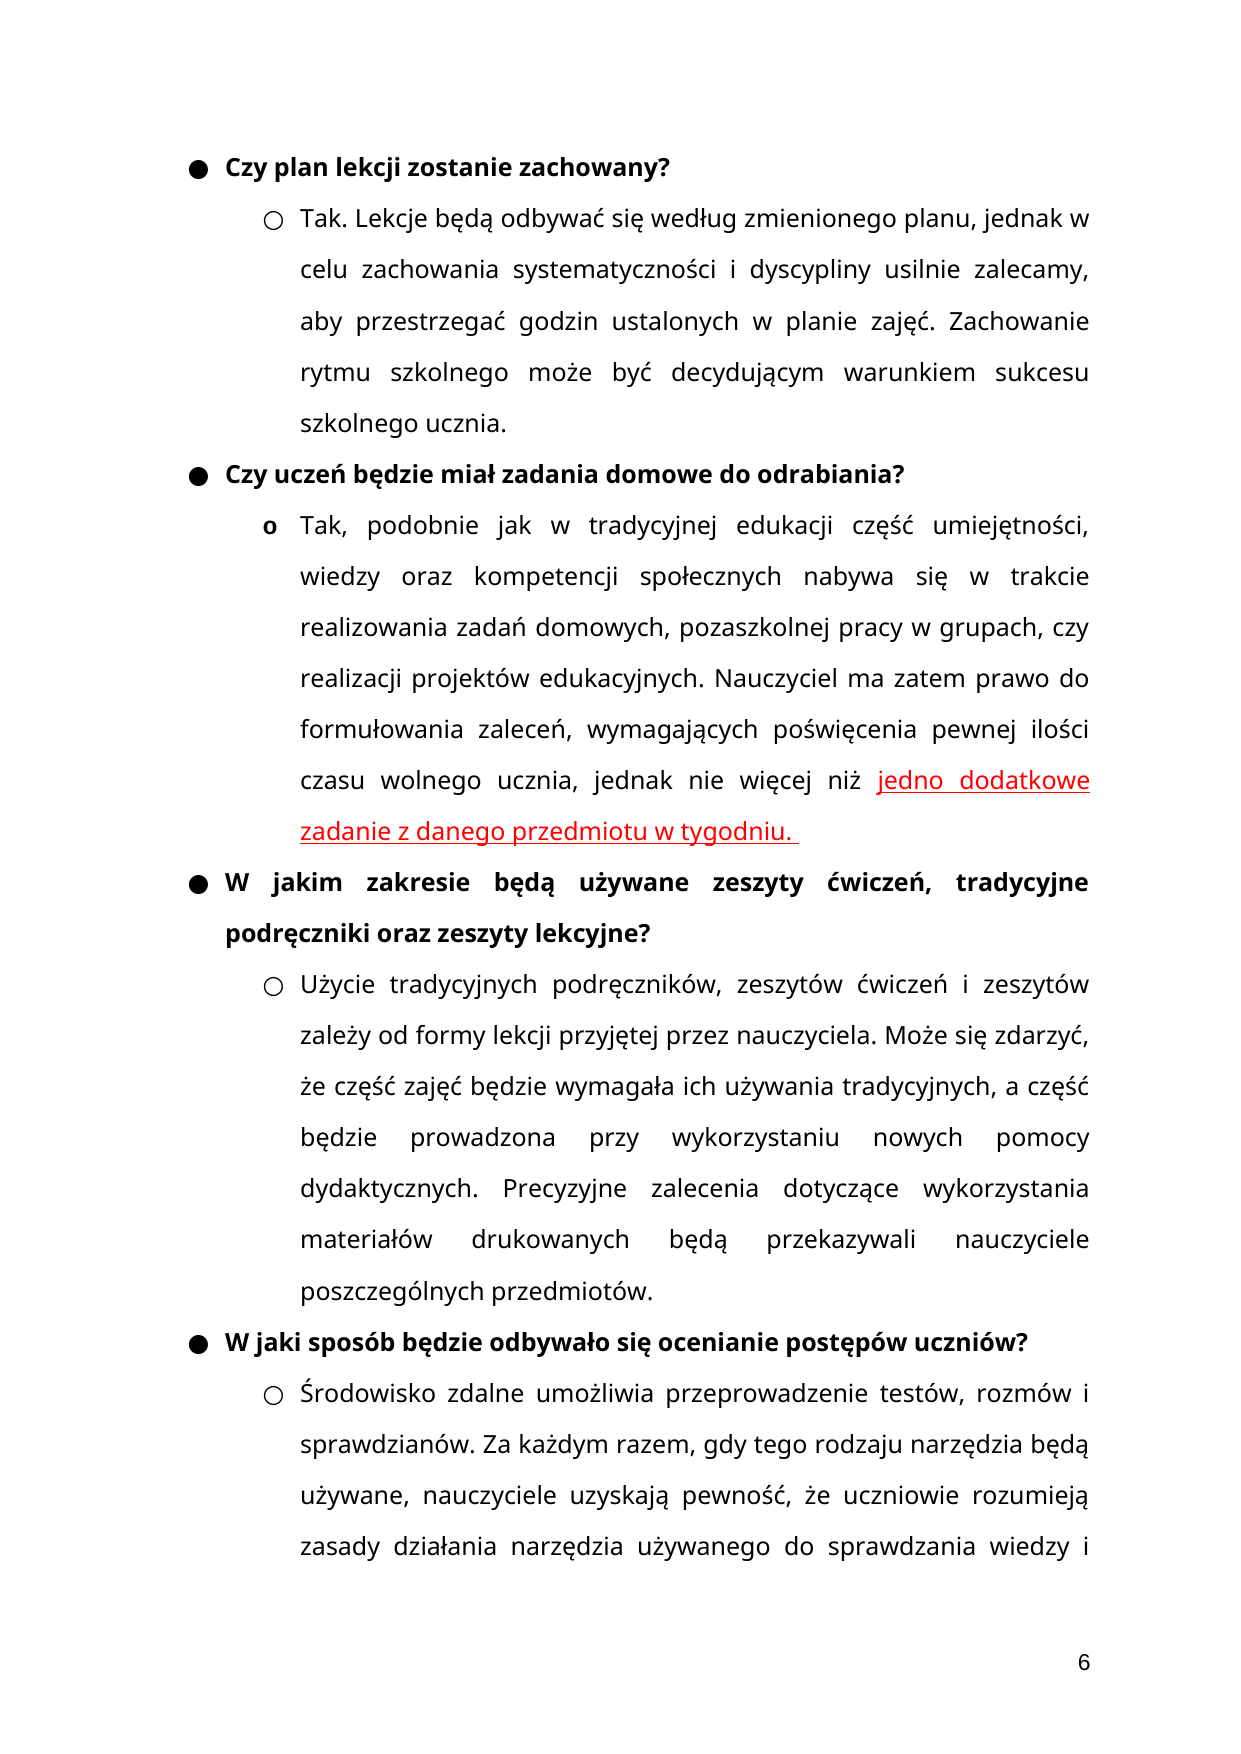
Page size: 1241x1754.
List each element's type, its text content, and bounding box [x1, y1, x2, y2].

list W jakim zakresie będą używane zeszyty ćwiczeń, tradycyjne podręczniki oraz zeszyty lekcyjne? [187, 865, 1090, 950]
list Użycie tradycyjnych podręczników, zeszytów ćwiczeń i zeszytów zależy od formy lekcji przyjętej przez nauczyciela. Może się zdarzyć, że część zajęć będzie wymagała ich używania tradycyjnych, a część będzie prowadzona przy wykorzystaniu nowych pomocy dydaktycznych. Precyzyjne zalecenia dotyczące wykorzystania materiałów drukowanych będą przekazywali nauczyciele poszczególnych przedmiotów. [262, 967, 1090, 1307]
list Czy plan lekcji zostanie zachowany? [187, 150, 1090, 184]
list Czy uczeń będzie miał zadania domowe do odrabiania? [187, 456, 1090, 490]
list W jaki sposób będzie odbywało się ocenianie postępów uczniów? [187, 1324, 1090, 1358]
list Tak. Lekcje będą odbywać się według zmienionego planu, jednak w celu zachowania systematyczności i dyscypliny usilnie zalecamy, aby przestrzegać godzin ustalonych w planie zajęć. Zachowanie rytmu szkolnego może być decydującym warunkiem sukcesu szkolnego ucznia. [262, 201, 1090, 439]
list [262, 1375, 1090, 1562]
list Tak, podobnie jak w tradycyjnej edukacji część umiejętności, wiedzy oraz kompetencji społecznych nabywa się w trakcie realizowania zadań domowych, pozaszkolnej pracy w grupach, czy realizacji projektów edukacyjnych. Nauczyciel ma zatem prawo do formułowania zaleceń, wymagających poświęcenia pewnej ilości czasu wolnego ucznia, jednak nie więcej niż jedno dodatkowe zadanie z danego przedmiotu w tygodniu. [262, 507, 1090, 848]
